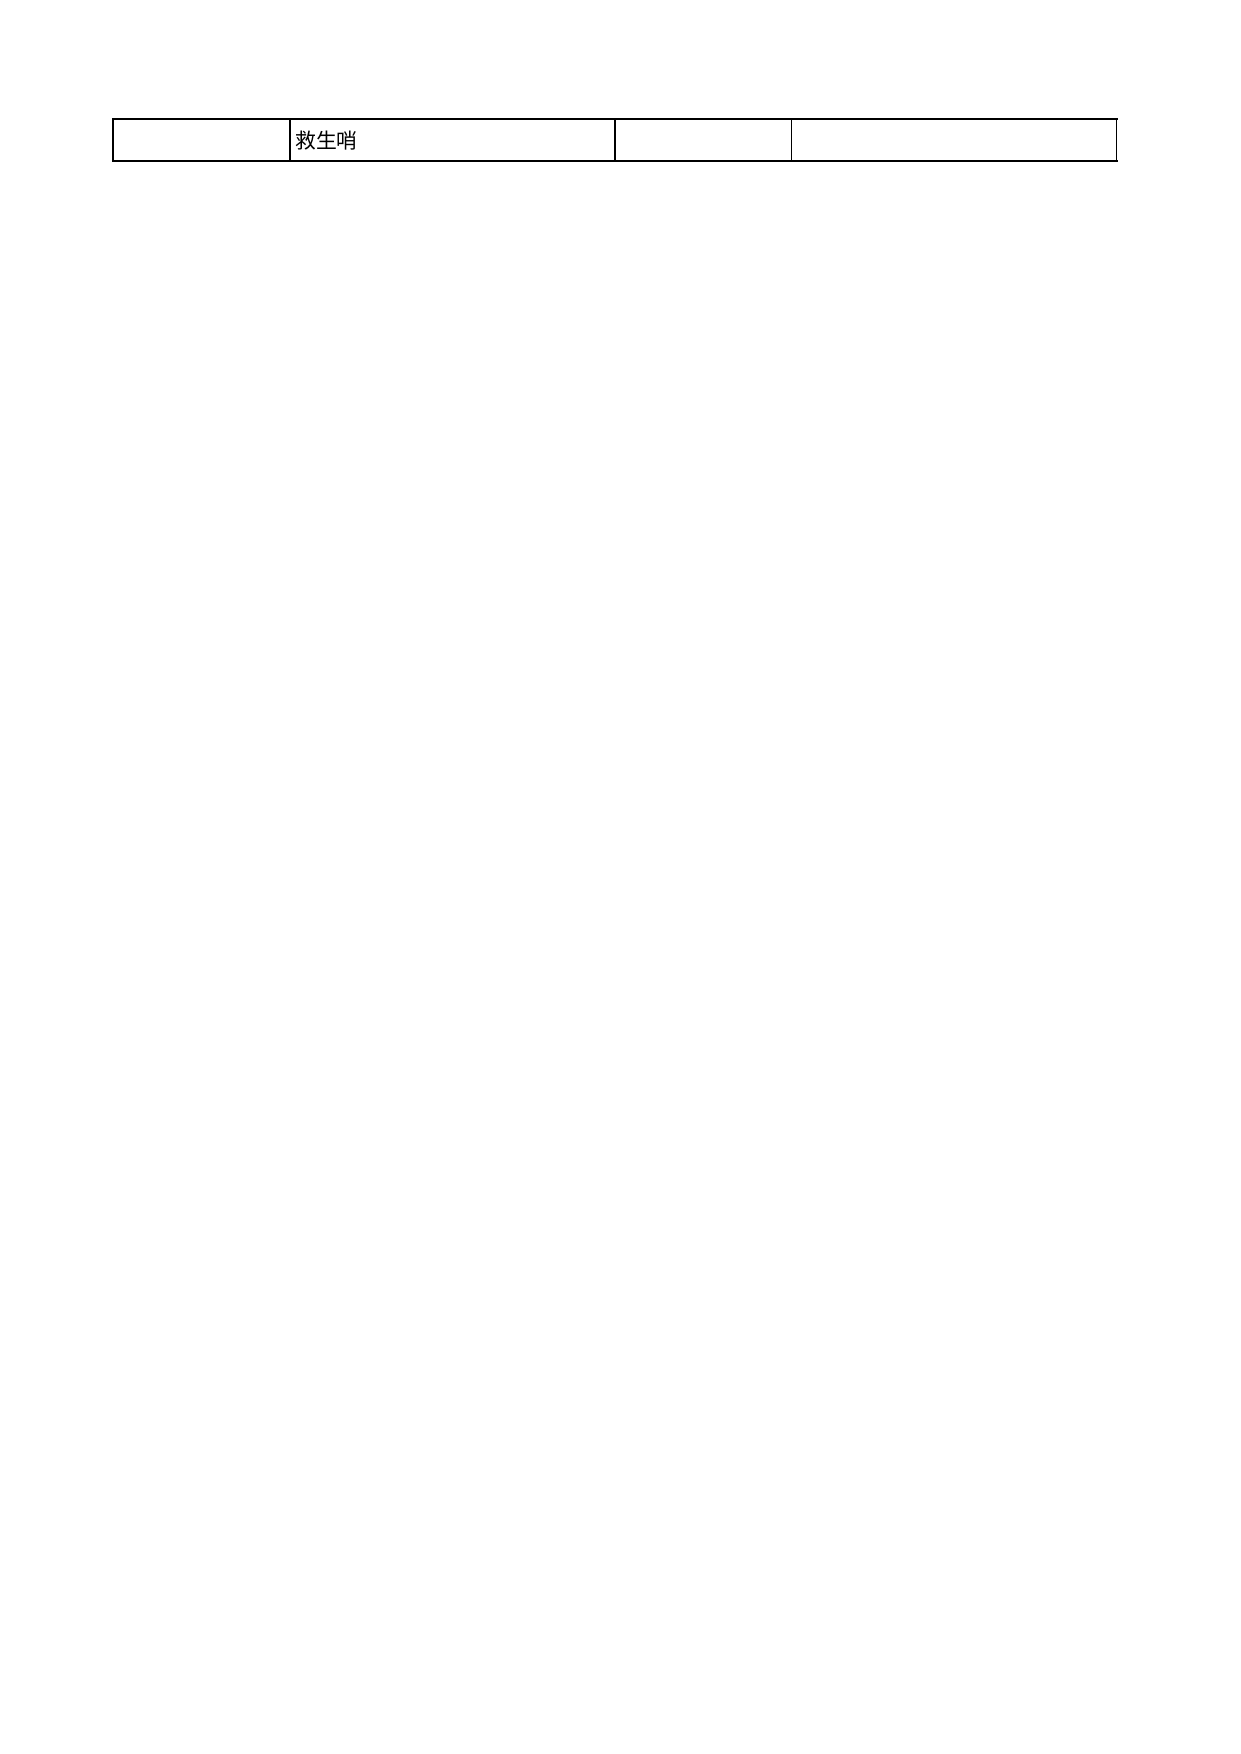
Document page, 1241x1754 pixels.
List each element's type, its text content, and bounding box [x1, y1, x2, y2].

table_cell [616, 120, 791, 160]
table_cell [792, 120, 1116, 160]
table_cell [114, 120, 289, 160]
table_cell 救生哨 [291, 120, 614, 160]
